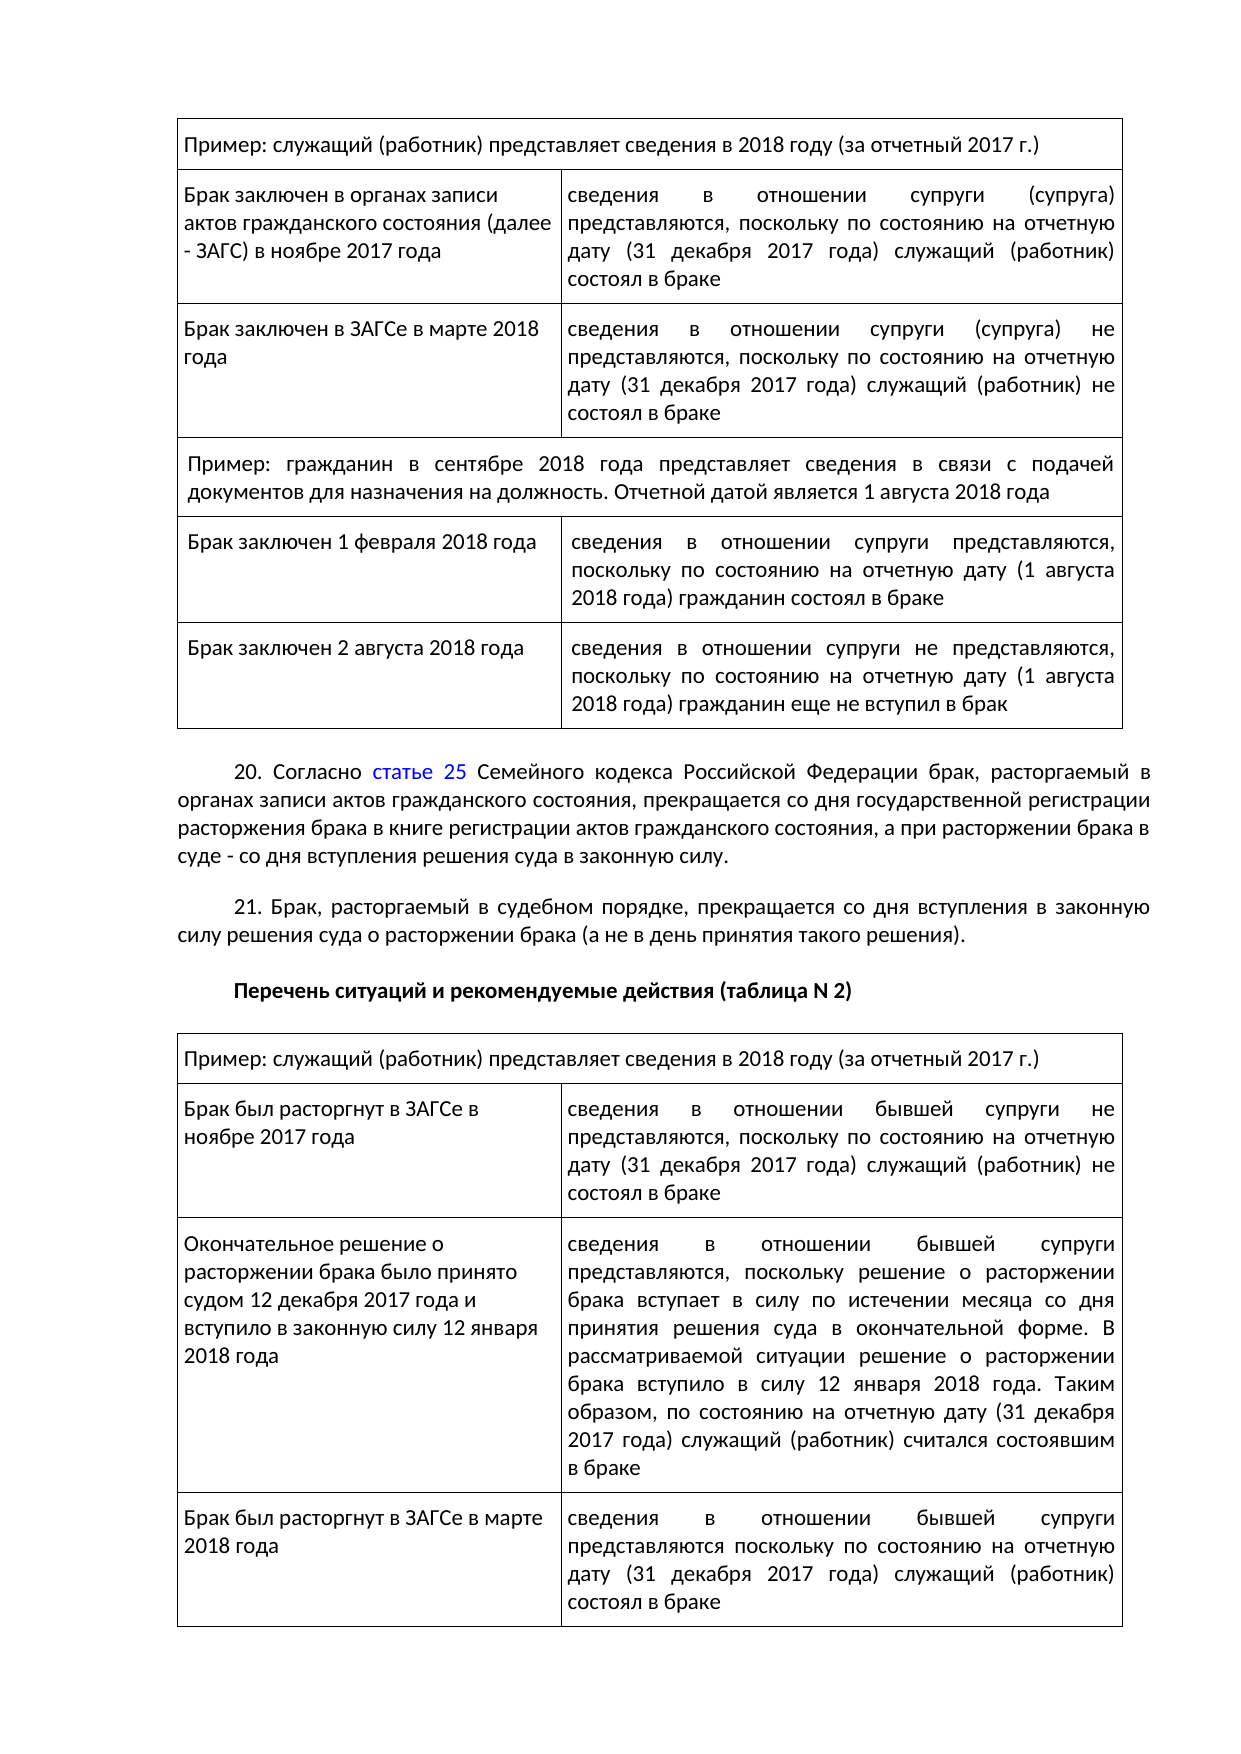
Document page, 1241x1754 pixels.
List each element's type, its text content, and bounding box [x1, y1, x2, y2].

table_cell Брак заключен в ЗАГСе в марте 2018 года [178, 304, 561, 437]
table_header Пример: служащий (работник) представляет сведения в 2018 году (за отчетный 2017 г.) [178, 1034, 1122, 1083]
table_cell Окончательное решение о расторжении брака было принято судом 12 декабря 2017 года и вступило в законную силу 12 января 2018 года [178, 1218, 561, 1492]
table_cell сведения в отношении супруги (супруга) не представляются, поскольку по состоянию на отчетную дату (31 декабря 2017 года) служащий (работник) не состоял в браке [562, 304, 1122, 437]
text 21. Брак, расторгаемый в судебном порядке, прекращается со дня вступления в законную силу решения суда о расторжении брака (а не в день принятия такого решения). [177, 892, 1152, 948]
table_cell Брак был расторгнут в ЗАГСе в ноябре 2017 года [178, 1084, 561, 1217]
table_cell сведения в отношении бывшей супруги не представляются, поскольку по состоянию на отчетную дату (31 декабря 2017 года) служащий (работник) не состоял в браке [562, 1084, 1122, 1217]
table_cell Брак был расторгнут в ЗАГСе в марте 2018 года [178, 1493, 561, 1626]
table_cell сведения в отношении бывшей супруги представляются поскольку по состоянию на отчетную дату (31 декабря 2017 года) служащий (работник) состоял в браке [562, 1493, 1122, 1626]
table_cell Брак заключен в органах записи актов гражданского состояния (далее - ЗАГС) в ноябре 2017 года [178, 170, 561, 303]
table_cell Брак заключен 1 февраля 2018 года [178, 517, 561, 622]
title Перечень ситуаций и рекомендуемые действия (таблица N 2) [177, 976, 1152, 1004]
table_header Пример: служащий (работник) представляет сведения в 2018 году (за отчетный 2017 г.) [178, 119, 1122, 168]
table_cell сведения в отношении супруги представляются, поскольку по состоянию на отчетную дату (1 августа 2018 года) гражданин состоял в браке [562, 517, 1122, 622]
table_cell сведения в отношении супруги (супруга) представляются, поскольку по состоянию на отчетную дату (31 декабря 2017 года) служащий (работник) состоял в браке [562, 170, 1122, 303]
table_cell Брак заключен 2 августа 2018 года [178, 623, 561, 728]
table_cell сведения в отношении супруги не представляются, поскольку по состоянию на отчетную дату (1 августа 2018 года) гражданин еще не вступил в брак [562, 623, 1122, 728]
text 20. Согласно статье 25 Семейного кодекса Российской Федерации брак, расторгаемый в органах записи актов гражданского состояния, прекращается со дня государственной регистрации расторжения брака в книге регистрации актов гражданского состояния, а при расторжении брака в суде - со дня вступления решения суда в законную силу. [177, 757, 1152, 869]
table_cell сведения в отношении бывшей супруги представляются, поскольку решение о расторжении брака вступает в силу по истечении месяца со дня принятия решения суда в окончательной форме. В рассматриваемой ситуации решение о расторжении брака вступило в силу 12 января 2018 года. Таким образом, по состоянию на отчетную дату (31 декабря 2017 года) служащий (работник) считался состоявшим в браке [562, 1218, 1122, 1492]
table_cell Пример: гражданин в сентябре 2018 года представляет сведения в связи с подачей документов для назначения на должность. Отчетной датой является 1 августа 2018 года [178, 438, 1122, 516]
